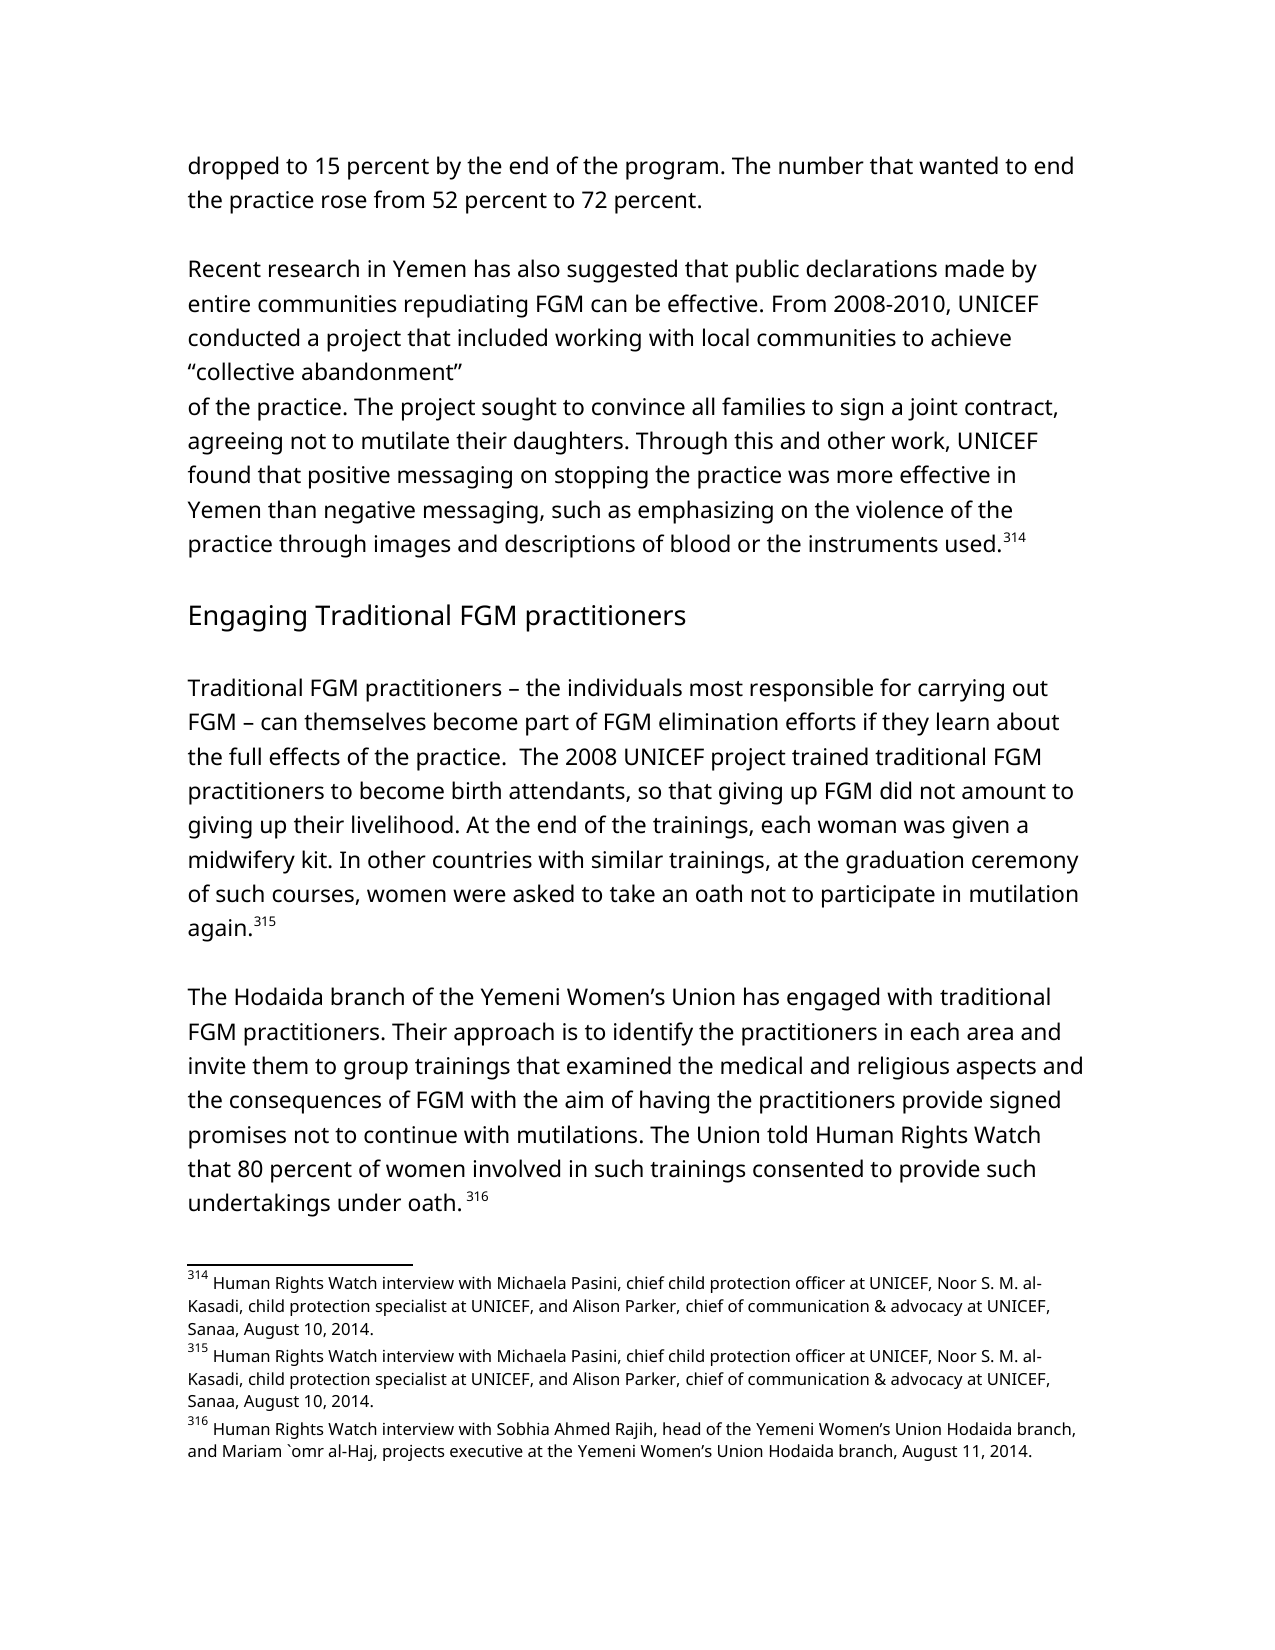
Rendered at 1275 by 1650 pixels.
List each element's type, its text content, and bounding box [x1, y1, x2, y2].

text The Hodaida branch of the Yemeni Women’s Union has engaged with traditional FGM practitioners. Their approach is to identify the practitioners in each area and invite them to group trainings that examined the medical and religious aspects and the consequences of FGM with the aim of having the practitioners provide signed promises not to continue with mutilations. The Union told Human Rights Watch that 80 percent of women involved in such trainings consented to provide such undertakings under oath. [187, 981, 1087, 1219]
text Traditional FGM practitioners – the individuals most responsible for carrying out FGM – can themselves become part of FGM elimination efforts if they learn about the full effects of the practice. The 2008 UNICEF project trained traditional FGM practitioners to become birth attendants, so that giving up FGM did not amount to giving up their livelihood. At the end of the trainings, each woman was given a midwifery kit. In other countries with similar trainings, at the graduation ceremony of such courses, women were asked to take an oath not to participate in mutilation again. [187, 672, 1087, 944]
text Recent research in Yemen has also suggested that public declarations made by entire communities repudiating FGM can be effective. From 2008-2010, UNICEF conducted a project that included working with local communities to achieve “collective abandonment” of the practice. The project sought to convince all families to sign a joint contract, agreeing not to mutilate their daughters. Through this and other work, UNICEF found that positive messaging on stopping the practice was more effective in Yemen than negative messaging, such as emphasizing on the violence of the practice through images and descriptions of blood or the instruments used. [187, 253, 1087, 559]
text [187, 150, 1087, 216]
subtitle Engaging Traditional FGM practitioners [187, 597, 1087, 634]
